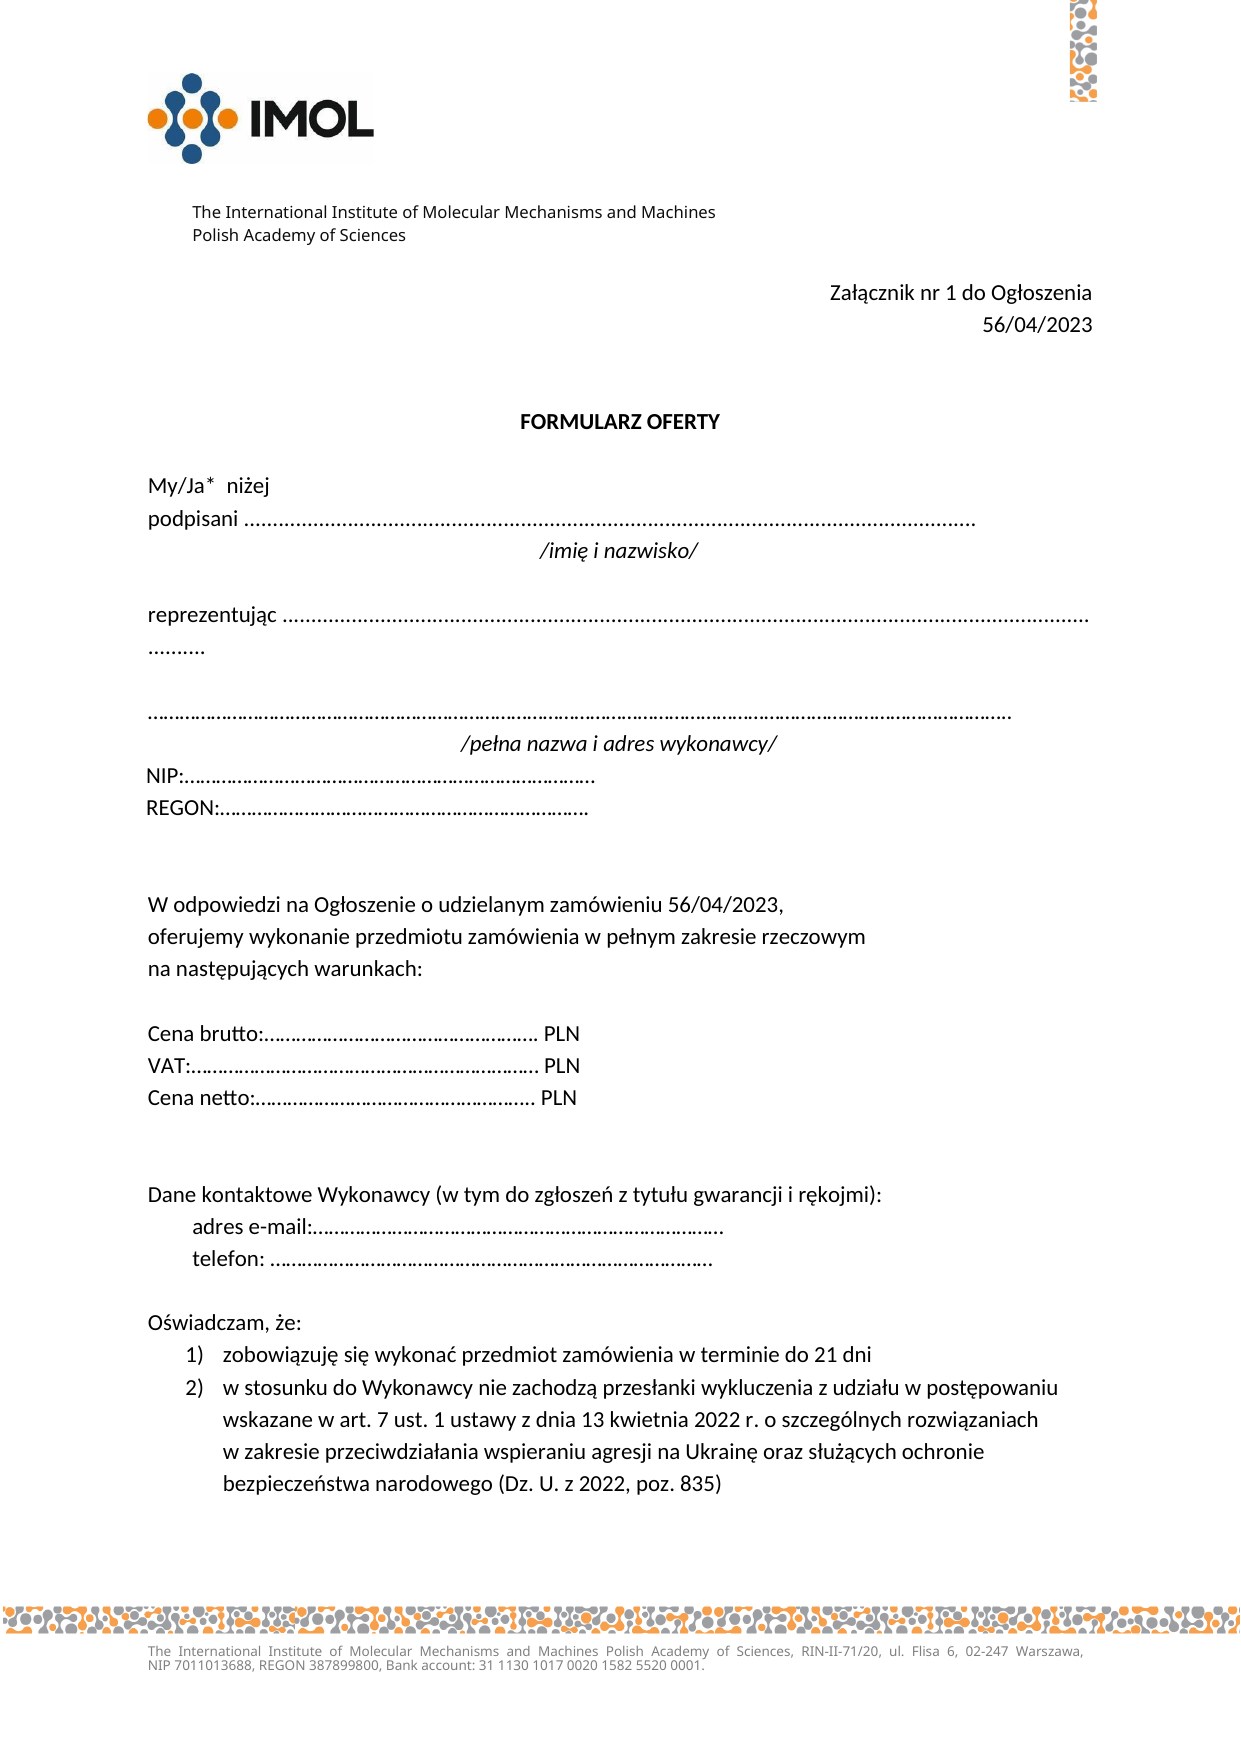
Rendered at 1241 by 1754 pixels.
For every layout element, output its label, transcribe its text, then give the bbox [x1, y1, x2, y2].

text Oświadczam, że: [148, 1308, 1093, 1336]
picture [3, 1605, 1240, 1634]
text FORMULARZ OFERTY [148, 407, 1093, 435]
list zobowiązuję się wykonać przedmiot zamówienia w terminie do 21 dni [185, 1341, 1093, 1369]
picture [147, 73, 374, 164]
text Cena brutto:……………………………………………. PLN [148, 1019, 1093, 1047]
text VAT:………………………………………………………… PLN [148, 1051, 1093, 1079]
text na następujących warunkach: [148, 954, 1093, 982]
text adres e-mail:…………………………………………………………………… [192, 1212, 1093, 1240]
text Cena netto:…………………………………………….. PLN [148, 1083, 1093, 1111]
text W odpowiedzi na Ogłoszenie o udzielanym zamówieniu 56/04/2023, [148, 890, 1093, 918]
text Załącznik nr 1 do Ogłoszenia [148, 278, 1093, 306]
text My/Ja* niżej podpisani ............................................................................................................................... [148, 472, 1093, 532]
list w stosunku do Wykonawcy nie zachodzą przesłanki wykluczenia z udziału w postępowaniu wskazane w art. 7 ust. 1 ustawy z dnia 13 kwietnia 2022 r. o szczególnych rozwiązaniach w zakresie przeciwdziałania wspieraniu agresji na Ukrainę oraz służących ochronie bezpieczeństwa narodowego (Dz. U. z 2022, poz. 835) [185, 1373, 1093, 1497]
text Dane kontaktowe Wykonawcy (w tym do zgłoszeń z tytułu gwarancji i rękojmi): [148, 1180, 1093, 1208]
text ……………………………………………………………………………………………………………………………………………….. [148, 697, 1093, 725]
text 56/04/2023 [148, 311, 1093, 339]
text telefon: ………………………………………………………………………… [192, 1244, 1093, 1272]
text /imię i nazwisko/ [148, 536, 1093, 564]
text /pełna nazwa i adres wykonawcy/ [148, 729, 1093, 757]
text reprezentując ...................................................................................................................................................... [148, 600, 1093, 661]
text REGON:……………………………………………………………. [146, 793, 1093, 821]
text oferujemy wykonanie przedmiotu zamówienia w pełnym zakresie rzeczowym [148, 922, 1093, 950]
picture [1070, 0, 1097, 101]
text NIP:…………………………………………………………………… [146, 761, 1093, 789]
